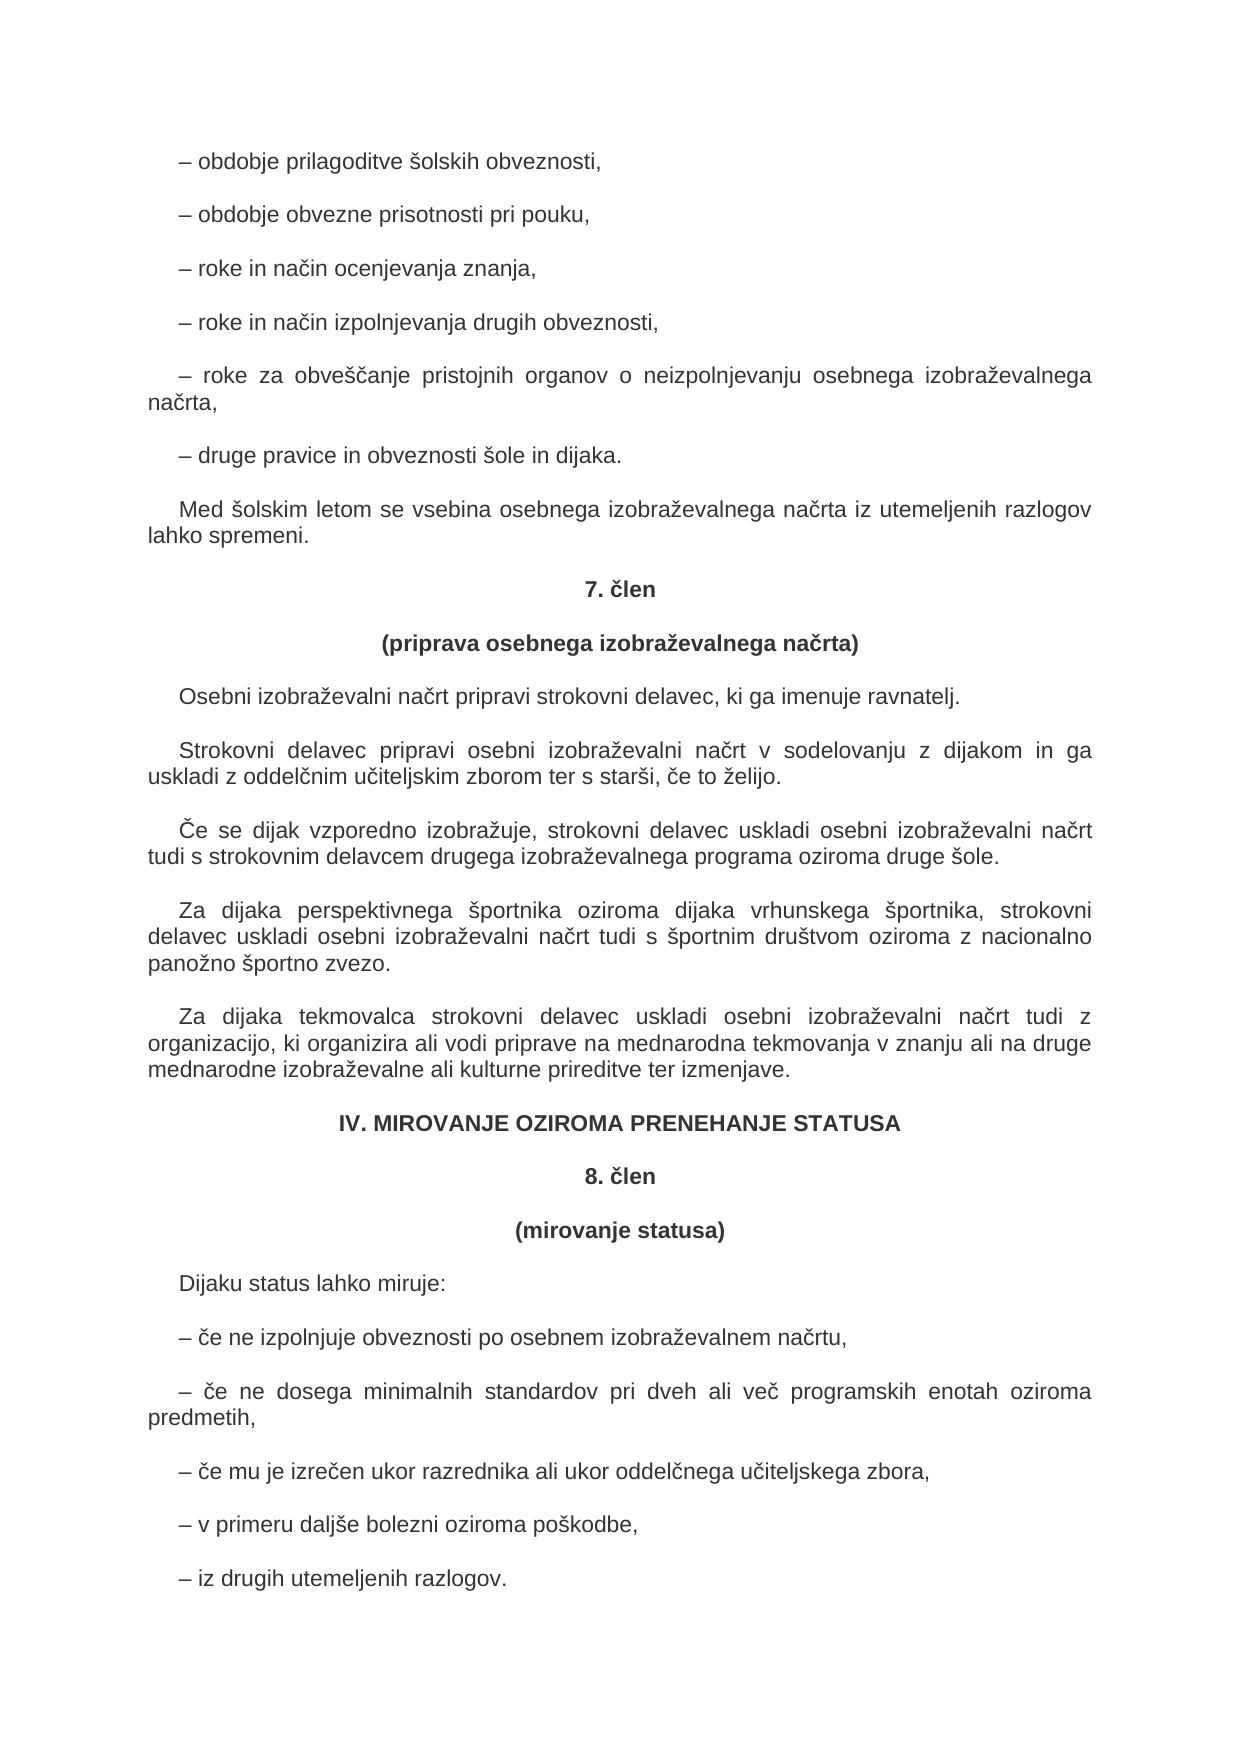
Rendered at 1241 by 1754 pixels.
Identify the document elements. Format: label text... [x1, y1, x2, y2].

text Če se dijak vzporedno izobražuje, strokovni delavec uskladi osebni izobraževalni načrt tudi s strokovnim delavcem drugega izobraževalnega programa oziroma druge šole. [148, 817, 1093, 869]
text Osebni izobraževalni načrt pripravi strokovni delavec, ki ga imenuje ravnatelj. [148, 683, 1093, 709]
text – če ne dosega minimalnih standardov pri dveh ali več programskih enotah oziroma predmetih, [148, 1378, 1093, 1430]
text – v primeru daljše bolezni oziroma poškodbe, [148, 1511, 1093, 1538]
text 7. člen [148, 576, 1093, 602]
text – obdobje obvezne prisotnosti pri pouku, [148, 201, 1093, 228]
text – roke in način izpolnjevanja drugih obveznosti, [148, 308, 1093, 335]
text Dijaku status lahko miruje: [148, 1270, 1093, 1297]
text – roke za obveščanje pristojnih organov o neizpolnjevanju osebnega izobraževalnega načrta, [148, 362, 1093, 415]
text – iz drugih utemeljenih razlogov. [148, 1565, 1093, 1591]
text Za dijaka tekmovalca strokovni delavec uskladi osebni izobraževalni načrt tudi z organizacijo, ki organizira ali vodi priprave na mednarodna tekmovanja v znanju ali na druge mednarodne izobraževalne ali kulturne prireditve ter izmenjave. [148, 1003, 1093, 1082]
text – druge pravice in obveznosti šole in dijaka. [148, 442, 1093, 468]
text – roke in način ocenjevanja znanja, [148, 255, 1093, 281]
text IV. MIROVANJE OZIROMA PRENEHANJE STATUSA [148, 1109, 1093, 1136]
text – če ne izpolnjuje obveznosti po osebnem izobraževalnem načrtu, [148, 1324, 1093, 1350]
text 8. člen [148, 1163, 1093, 1189]
text Strokovni delavec pripravi osebni izobraževalni načrt v sodelovanju z dijakom in ga uskladi z oddelčnim učiteljskim zborom ter s starši, če to želijo. [148, 737, 1093, 789]
text (mirovanje statusa) [148, 1217, 1093, 1243]
text – če mu je izrečen ukor razrednika ali ukor oddelčnega učiteljskega zbora, [148, 1458, 1093, 1484]
text (priprava osebnega izobraževalnega načrta) [148, 629, 1093, 656]
text Za dijaka perspektivnega športnika oziroma dijaka vrhunskega športnika, strokovni delavec uskladi osebni izobraževalni načrt tudi s športnim društvom oziroma z nacionalno panožno športno zvezo. [148, 897, 1093, 976]
text – obdobje prilagoditve šolskih obveznosti, [148, 148, 1093, 174]
text Med šolskim letom se vsebina osebnega izobraževalnega načrta iz utemeljenih razlogov lahko spremeni. [148, 496, 1093, 548]
